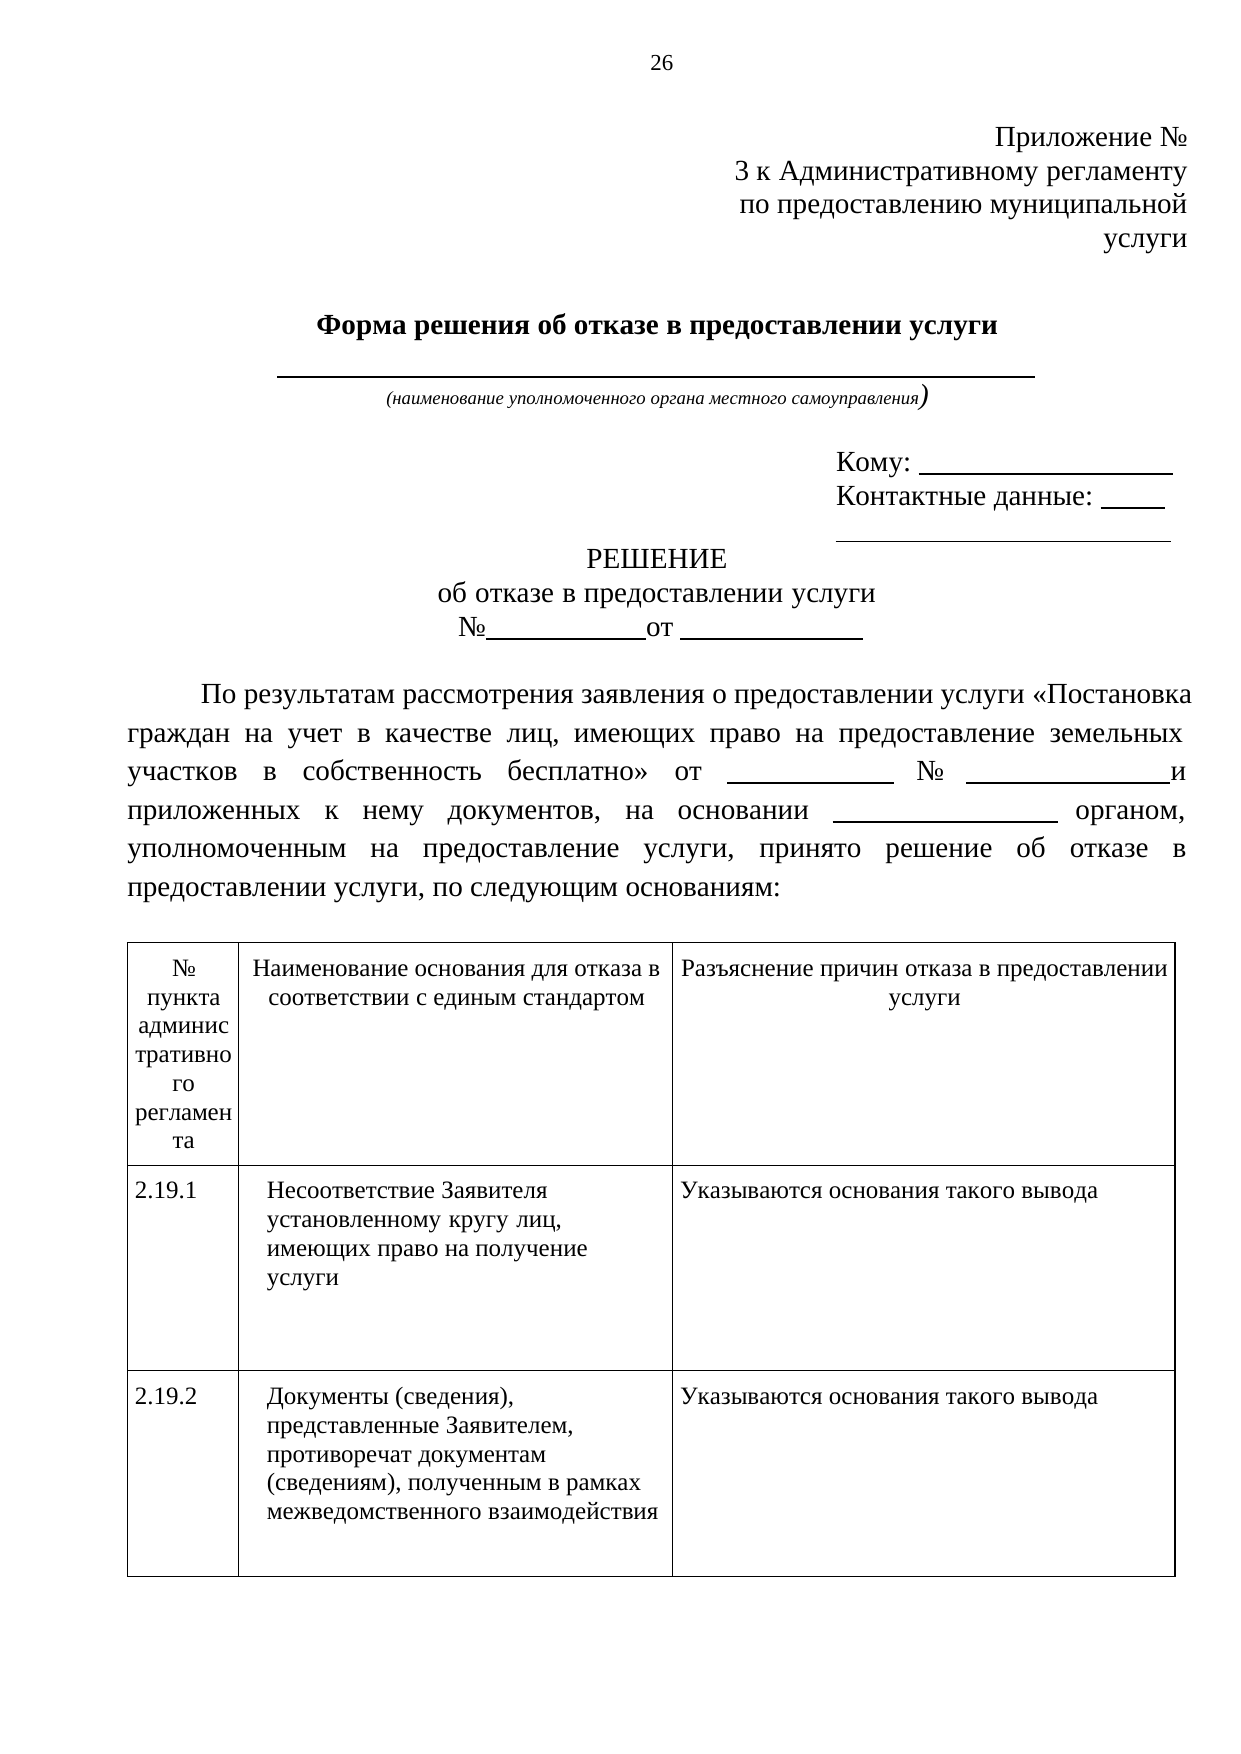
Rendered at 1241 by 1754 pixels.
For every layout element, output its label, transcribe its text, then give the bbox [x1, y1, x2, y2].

table_cell Указываются основания такого вывода [673, 1166, 1174, 1370]
table_cell Документы (сведения), представленные Заявителем, противоречат документам (сведениям), полученным в рамках межведомственного взаимодействия [239, 1371, 672, 1576]
text Контактные данные: [836, 478, 1226, 512]
text приложенных к нему документов, на основании органом, [127, 792, 1226, 826]
text Кому: [836, 444, 1226, 478]
text участков в собственность бесплатно» от № и [127, 753, 1226, 787]
text № от [95, 609, 1226, 643]
table_header № пункта админис тративно го регламен та [128, 943, 238, 1164]
table_cell Указываются основания такого вывода [673, 1371, 1174, 1576]
table_header Наименование основания для отказа в соответствии с единым стандартом [239, 943, 672, 1164]
table_cell 2.19.1 [128, 1166, 238, 1370]
text РЕШЕНИЕ [172, 537, 1141, 576]
text уполномоченным на предоставление услуги, принято решение об отказе в предоставлении услуги, по следующим основаниям: [127, 831, 1187, 903]
table_header Разъяснение причин отказа в предоставлении услуги [673, 943, 1174, 1164]
table_cell Несоответствие Заявителя установленному кругу лиц, имеющих право на получение услуги [239, 1166, 672, 1370]
table_cell 2.19.2 [128, 1371, 238, 1576]
text Приложение № 3 к Административному регламенту по предоставлению муниципальной услуги [725, 119, 1187, 253]
text Форма решения об отказе в предоставлении услуги [172, 307, 1141, 341]
text об отказе в предоставлении услуги [172, 576, 1141, 609]
text (наименование уполномоченного органа местного самоуправления) [172, 372, 1142, 411]
text По результатам рассмотрения заявления о предоставлении услуги «Постановка граждан на учет в качестве лиц, имеющих право на предоставление земельных [127, 676, 1226, 748]
